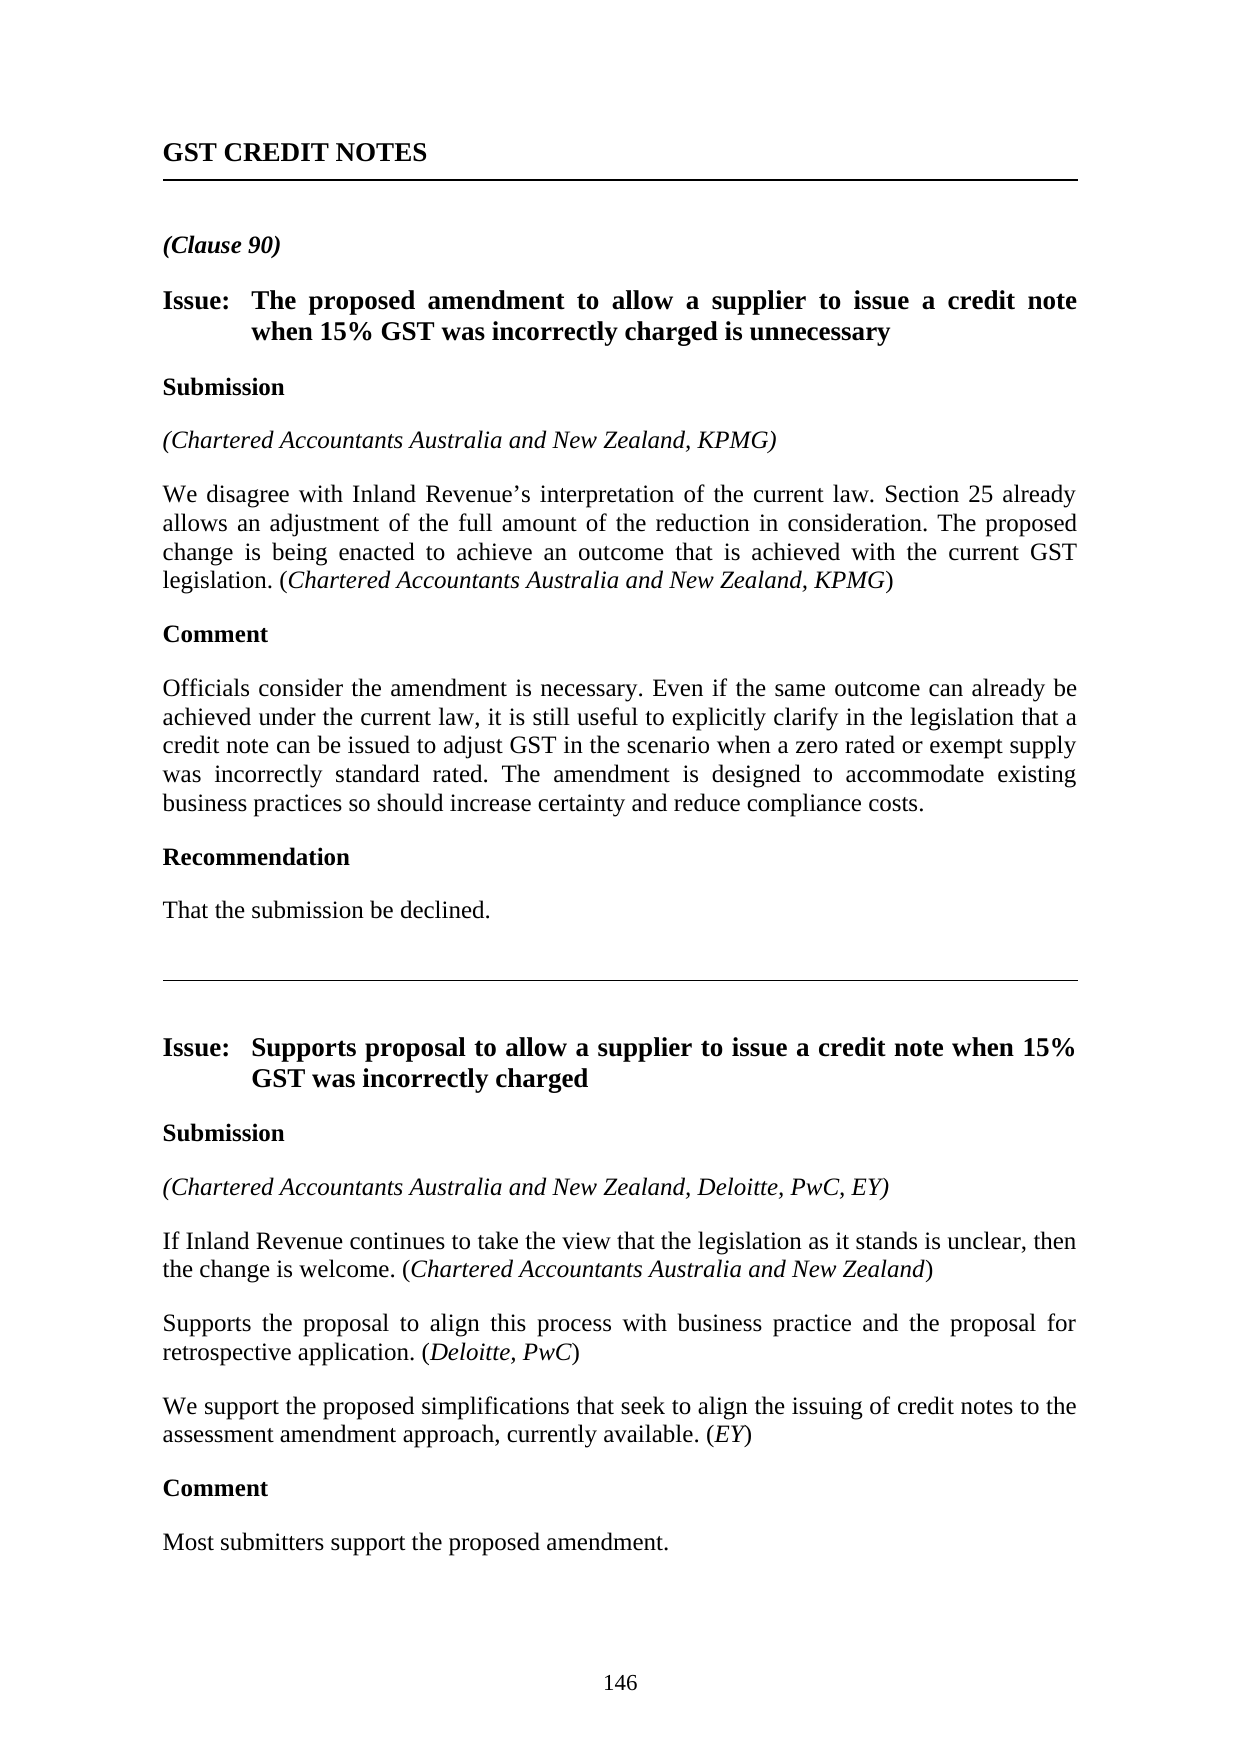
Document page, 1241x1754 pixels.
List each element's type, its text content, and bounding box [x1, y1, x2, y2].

text (Clause 90) [162, 231, 1078, 259]
text Most submitters support the proposed amendment. [162, 1527, 1078, 1556]
subtitle Issue: Supports proposal to allow a supplier to issue a credit note when 15% GST was incorrectly charged [162, 1031, 1078, 1093]
subtitle Submission [162, 372, 1078, 400]
text If Inland Revenue continues to take the view that the legislation as it stands is unclear, then the change is welcome. (Chartered Accountants Australia and New Zealand) [162, 1226, 1078, 1283]
text We disagree with Inland Revenue’s interpretation of the current law. Section 25 already allows an adjustment of the full amount of the reduction in consideration. The proposed change is being enacted to achieve an outcome that is achieved with the current GST legislation. (Chartered Accountants Australia and New Zealand, KPMG) [162, 479, 1078, 594]
subtitle Comment [162, 1473, 1078, 1502]
subtitle Submission [162, 1118, 1078, 1147]
text (Chartered Accountants Australia and New Zealand, Deloitte, PwC, EY) [162, 1172, 1078, 1201]
text Officials consider the amendment is necessary. Even if the same outcome can already be achieved under the current law, it is still useful to explicitly clarify in the legislation that a credit note can be issued to adjust GST in the scenario when a zero rated or exempt supply was incorrectly standard rated. The amendment is designed to accommodate existing business practices so should increase certainty and reduce compliance costs. [162, 673, 1078, 817]
subtitle Recommendation [162, 842, 1078, 870]
text That the submission be declined. [162, 895, 1078, 924]
subtitle GST credit notes [162, 136, 1078, 181]
subtitle Comment [162, 619, 1078, 648]
text We support the proposed simplifications that seek to align the issuing of credit notes to the assessment amendment approach, currently available. (EY) [162, 1391, 1078, 1448]
text (Chartered Accountants Australia and New Zealand, KPMG) [162, 425, 1078, 454]
text Supports the proposal to align this process with business practice and the proposal for retrospective application. (Deloitte, PwC) [162, 1308, 1078, 1366]
subtitle Issue: The proposed amendment to allow a supplier to issue a credit note when 15% GST was incorrectly charged is unnecessary [162, 284, 1078, 347]
